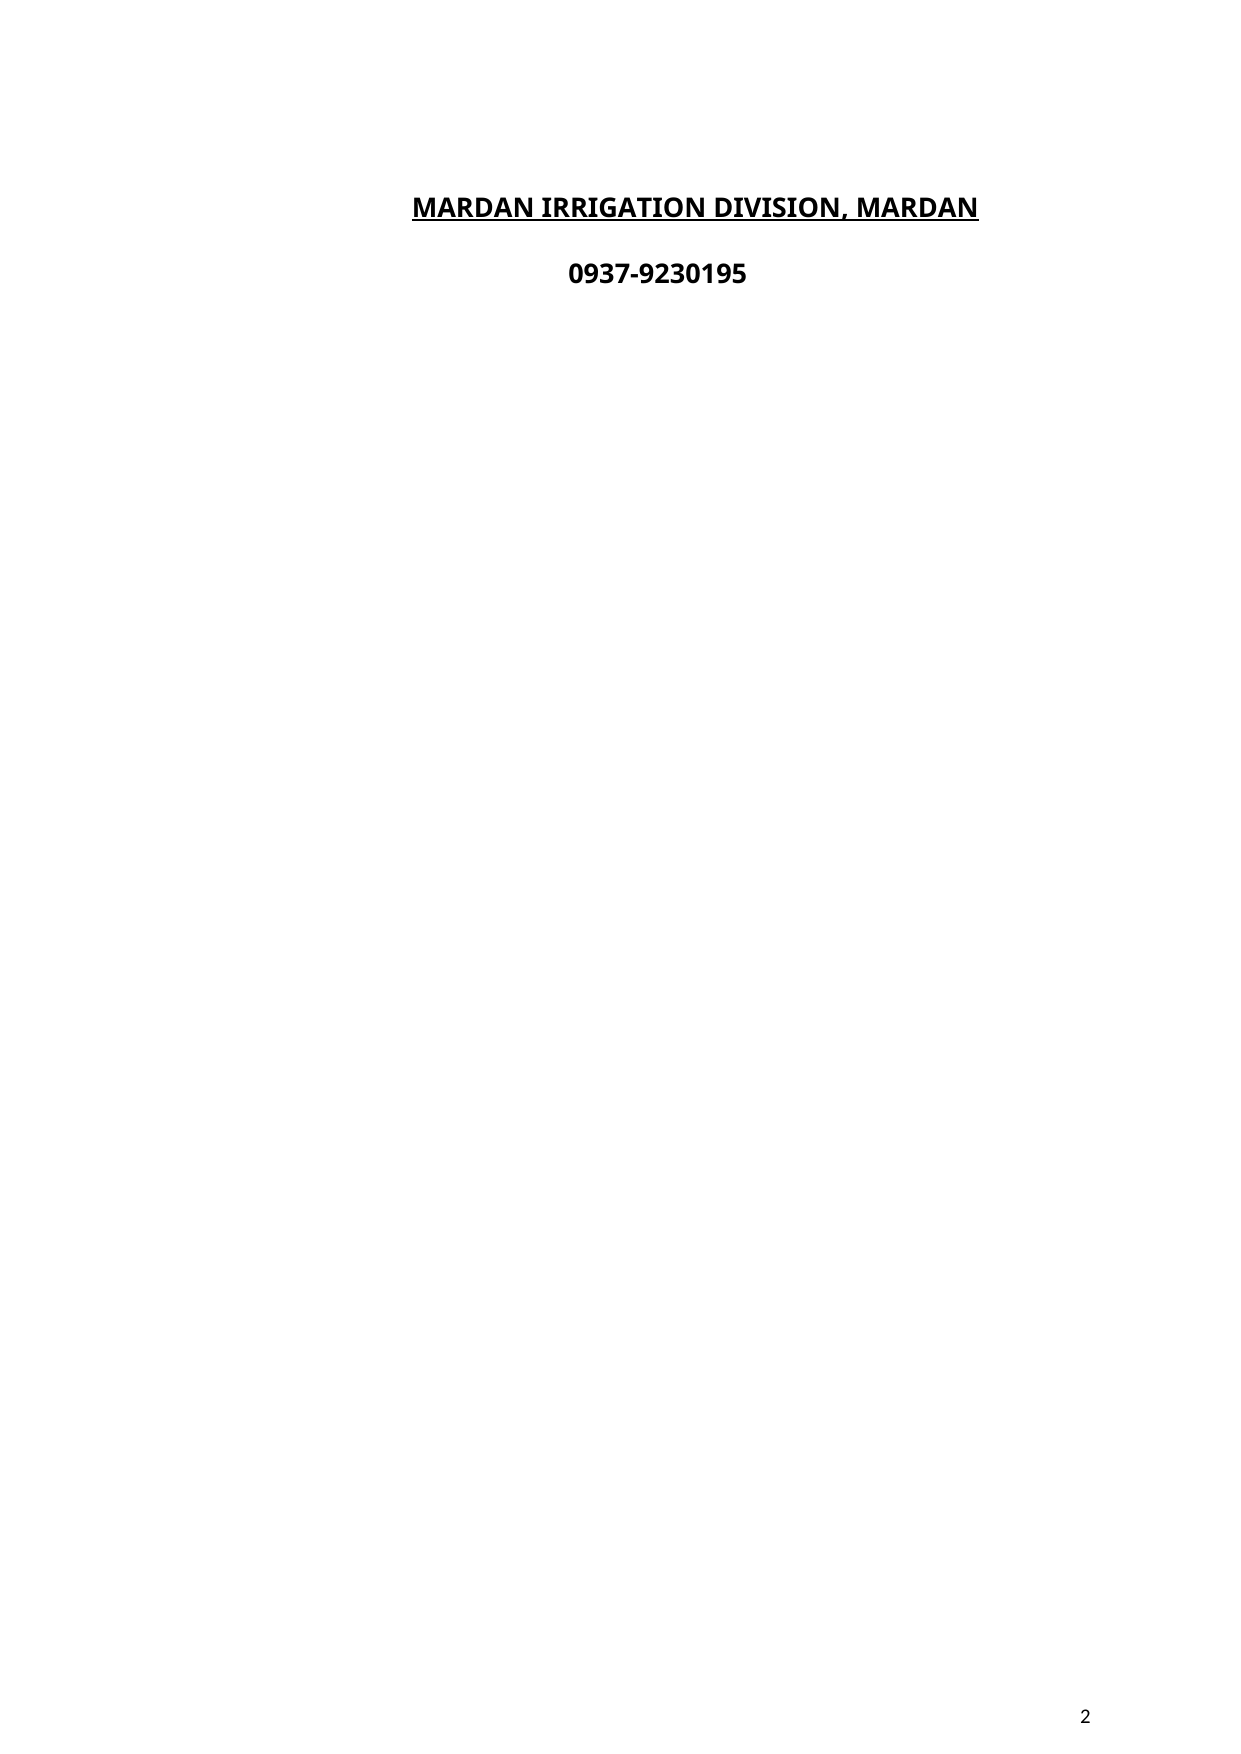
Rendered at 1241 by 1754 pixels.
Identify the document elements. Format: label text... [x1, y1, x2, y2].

text MARDAN IRRIGATION DIVISION, MARDAN [150, 200, 1090, 221]
text 0937-9230195 [150, 267, 1090, 288]
